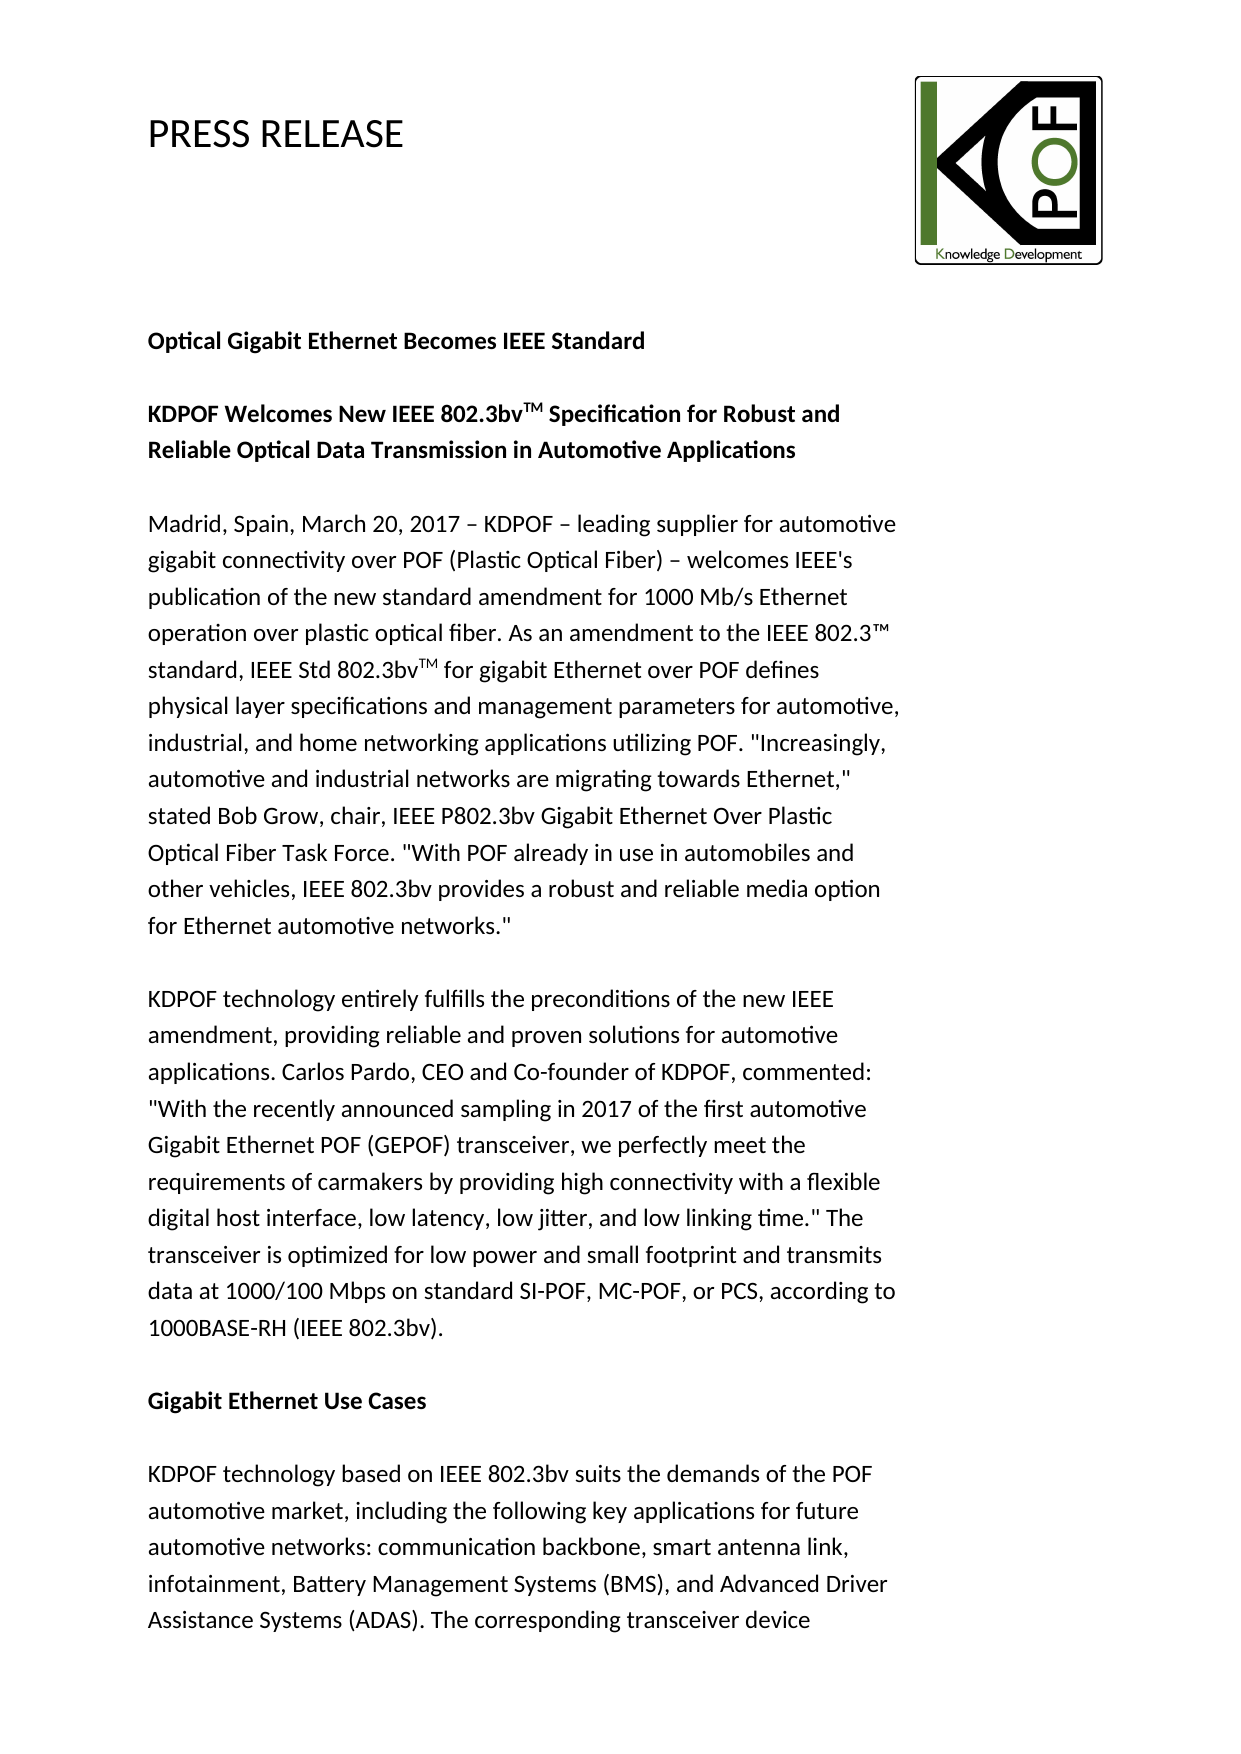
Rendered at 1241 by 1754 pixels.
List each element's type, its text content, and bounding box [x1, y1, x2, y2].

picture [914, 76, 1103, 265]
text Madrid, Spain, March 20, 2017 – KDPOF – leading supplier for automotive gigabit connectivity over POF (Plastic Optical Fiber) – welcomes IEEE's publication of the new standard amendment for 1000 Mb/s Ethernet operation over plastic optical fiber. As an amendment to the IEEE 802.3™ standard, IEEE Std 802.3bvTM for gigabit Ethernet over POF defines physical layer specifications and management parameters for automotive, industrial, and home networking applications utilizing POF. "Increasingly, automotive and industrial networks are migrating towards Ethernet," stated Bob Grow, chair, IEEE P802.3bv Gigabit Ethernet Over Plastic Optical Fiber Task Force. "With POF already in use in automobiles and other vehicles, IEEE 802.3bv provides a robust and reliable media option for Ethernet automotive networks." [148, 508, 901, 940]
text KDPOF technology entirely fulfills the preconditions of the new IEEE amendment, providing reliable and proven solutions for automotive applications. Carlos Pardo, CEO and Co-founder of KDPOF, commented: "With the recently announced sampling in 2017 of the first automotive Gigabit Ethernet POF (GEPOF) transceiver, we perfectly meet the requirements of carmakers by providing high connectivity with a flexible digital host interface, low latency, low jitter, and low linking time." The transceiver is optimized for low power and small footprint and transmits data at 1000/100 Mbps on standard SI-POF, MC-POF, or PCS, according to 1000BASE-RH (IEEE 802.3bv). [148, 983, 901, 1343]
text KDPOF Welcomes New IEEE 802.3bvTM Specification for Robust and Reliable Optical Data Transmission in Automotive Applications [148, 398, 916, 465]
text Gigabit Ethernet Use Cases [148, 1385, 901, 1416]
text Optical Gigabit Ethernet Becomes IEEE Standard [148, 325, 916, 355]
